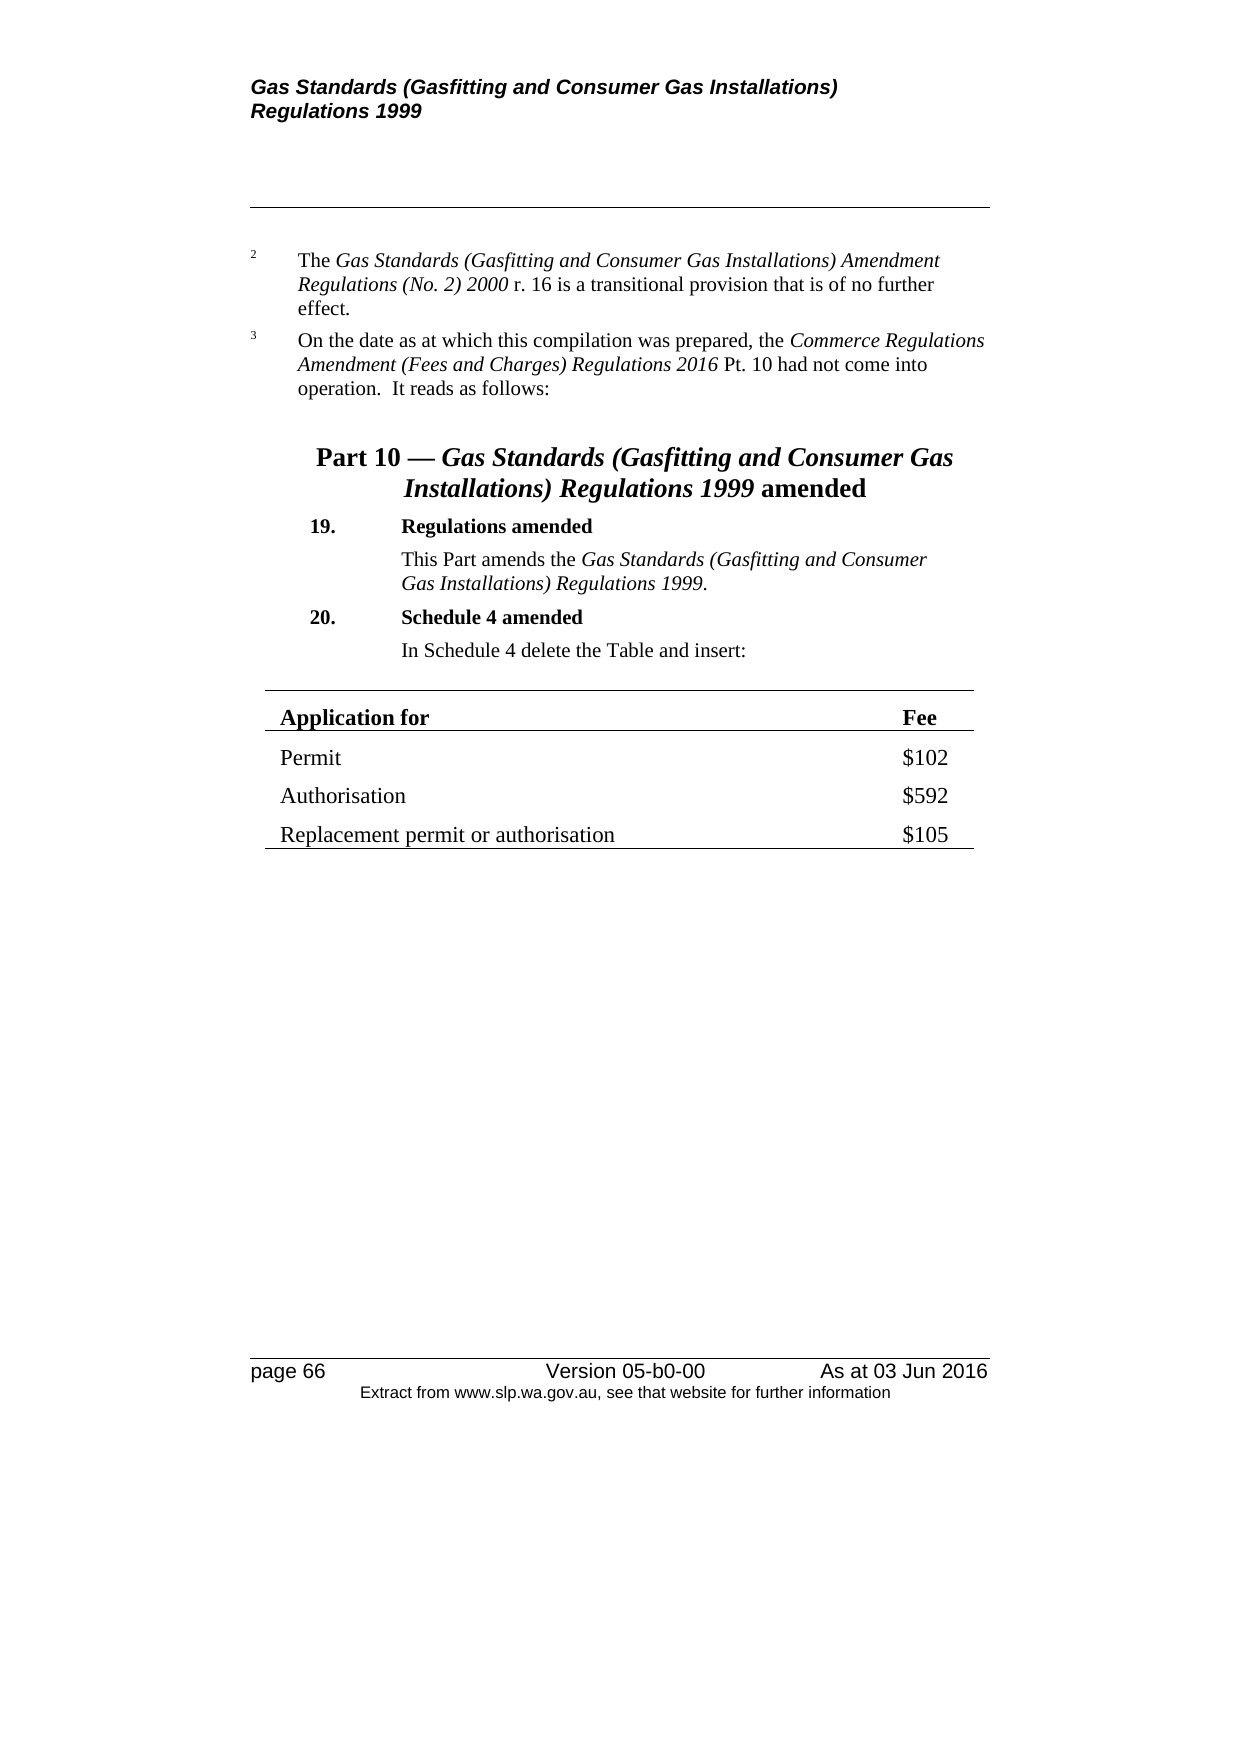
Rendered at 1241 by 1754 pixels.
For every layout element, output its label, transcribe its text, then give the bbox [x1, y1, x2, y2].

text 2 The Gas Standards (Gasfitting and Consumer Gas Installations) Amendment Regulations (No. 2) 2000 r. 16 is a transitional provision that is of no further effect. [250, 247, 990, 320]
table_cell $102 [888, 731, 974, 770]
table_header Application for [265, 691, 888, 730]
table_header Fee [888, 691, 974, 730]
text 3 On the date as at which this compilation was prepared, the Commerce Regulations Amendment (Fees and Charges) Regulations 2016 Pt. 10 had not come into operation. It reads as follows: [250, 328, 990, 400]
table_cell $105 [888, 809, 974, 848]
table_cell Replacement permit or authorisation [265, 809, 888, 848]
subtitle 20. Schedule 4 amended [309, 605, 960, 629]
text This Part amends the Gas Standards (Gasfitting and Consumer Gas Installations) Regulations 1999. [312, 547, 960, 595]
table_cell Authorisation [265, 770, 888, 809]
subtitle 19. Regulations amended [309, 514, 960, 538]
text In Schedule 4 delete the Table and insert: [312, 637, 960, 662]
table_cell $592 [888, 770, 974, 809]
table_cell Permit [265, 731, 888, 770]
subtitle Part 10 — Gas Standards (Gasfitting and Consumer Gas Installations) Regulations 1999 amended [309, 441, 960, 504]
